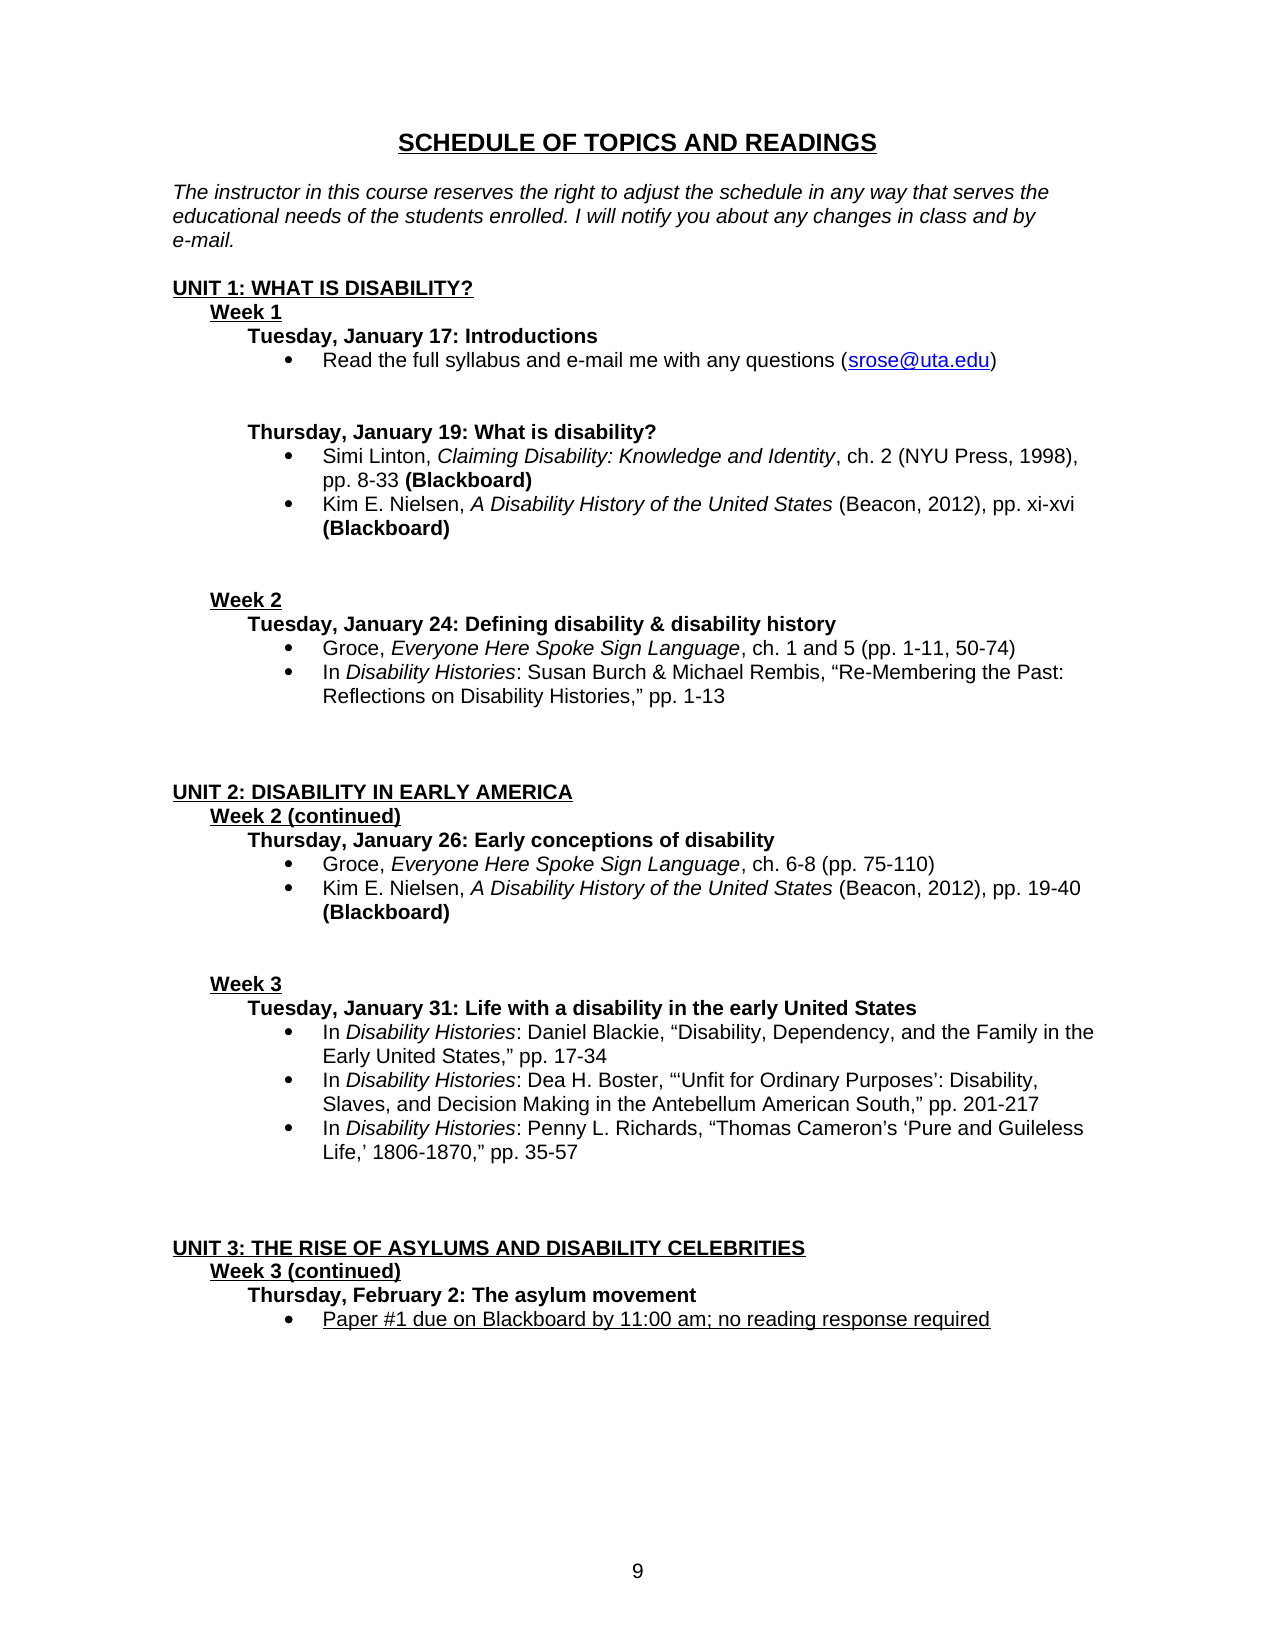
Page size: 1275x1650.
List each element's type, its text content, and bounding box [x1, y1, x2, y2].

list In Disability Histories: Dea H. Boster, “‘Unfit for Ordinary Purposes’: Disability, Slaves, and Decision Making in the Antebellum American South,” pp. 201-217 [285, 1067, 1102, 1116]
list Read the full syllabus and e-mail me with any questions (srose@uta.edu) [285, 348, 1102, 372]
text Tuesday, January 17: Introductions [247, 324, 1102, 348]
list In Disability Histories: Susan Burch & Michael Rembis, “Re-Membering the Past: Reflections on Disability Histories,” pp. 1-13 [285, 660, 1102, 708]
text The instructor in this course reserves the right to adjust the schedule in any way that serves the educational needs of the students enrolled. I will notify you about any changes in class and by e-mail. [172, 180, 1102, 252]
text Week 3 [210, 972, 1102, 996]
text UNIT 2: DISABILITY IN EARLY AMERICA [172, 780, 1102, 804]
list Paper #1 due on Blackboard by 11:00 am; no reading response required [285, 1307, 1102, 1331]
text Week 2 [210, 588, 1102, 612]
text Tuesday, January 24: Defining disability & disability history [247, 612, 1102, 636]
text Tuesday, January 31: Life with a disability in the early United States [247, 996, 1102, 1019]
text Thursday, January 19: What is disability? [247, 420, 1102, 444]
text SCHEDULE OF TOPICS AND READINGS [172, 127, 1102, 156]
list Groce, Everyone Here Spoke Sign Language, ch. 1 and 5 (pp. 1-11, 50-74) [285, 636, 1102, 660]
list Kim E. Nielsen, A Disability History of the United States (Beacon, 2012), pp. 19-40 (Blackboard) [285, 876, 1102, 924]
list Kim E. Nielsen, A Disability History of the United States (Beacon, 2012), pp. xi-xvi (Blackboard) [285, 492, 1102, 540]
list In Disability Histories: Penny L. Richards, “Thomas Cameron’s ‘Pure and Guileless Life,’ 1806-1870,” pp. 35-57 [285, 1116, 1102, 1163]
text Thursday, January 26: Early conceptions of disability [247, 828, 1102, 852]
text Week 3 (continued) [210, 1259, 1102, 1283]
list Groce, Everyone Here Spoke Sign Language, ch. 6-8 (pp. 75-110) [285, 852, 1102, 876]
text Thursday, February 2: The asylum movement [247, 1283, 1102, 1307]
text UNIT 3: THE RISE OF ASYLUMS AND DISABILITY CELEBRITIES [172, 1235, 1102, 1259]
text UNIT 1: WHAT IS DISABILITY? [172, 276, 1102, 300]
text Week 1 [210, 300, 1102, 324]
text Week 2 (continued) [210, 804, 1102, 828]
list In Disability Histories: Daniel Blackie, “Disability, Dependency, and the Family in the Early United States,” pp. 17-34 [285, 1019, 1102, 1067]
list Simi Linton, Claiming Disability: Knowledge and Identity, ch. 2 (NYU Press, 1998), pp. 8-33 (Blackboard) [285, 444, 1102, 492]
